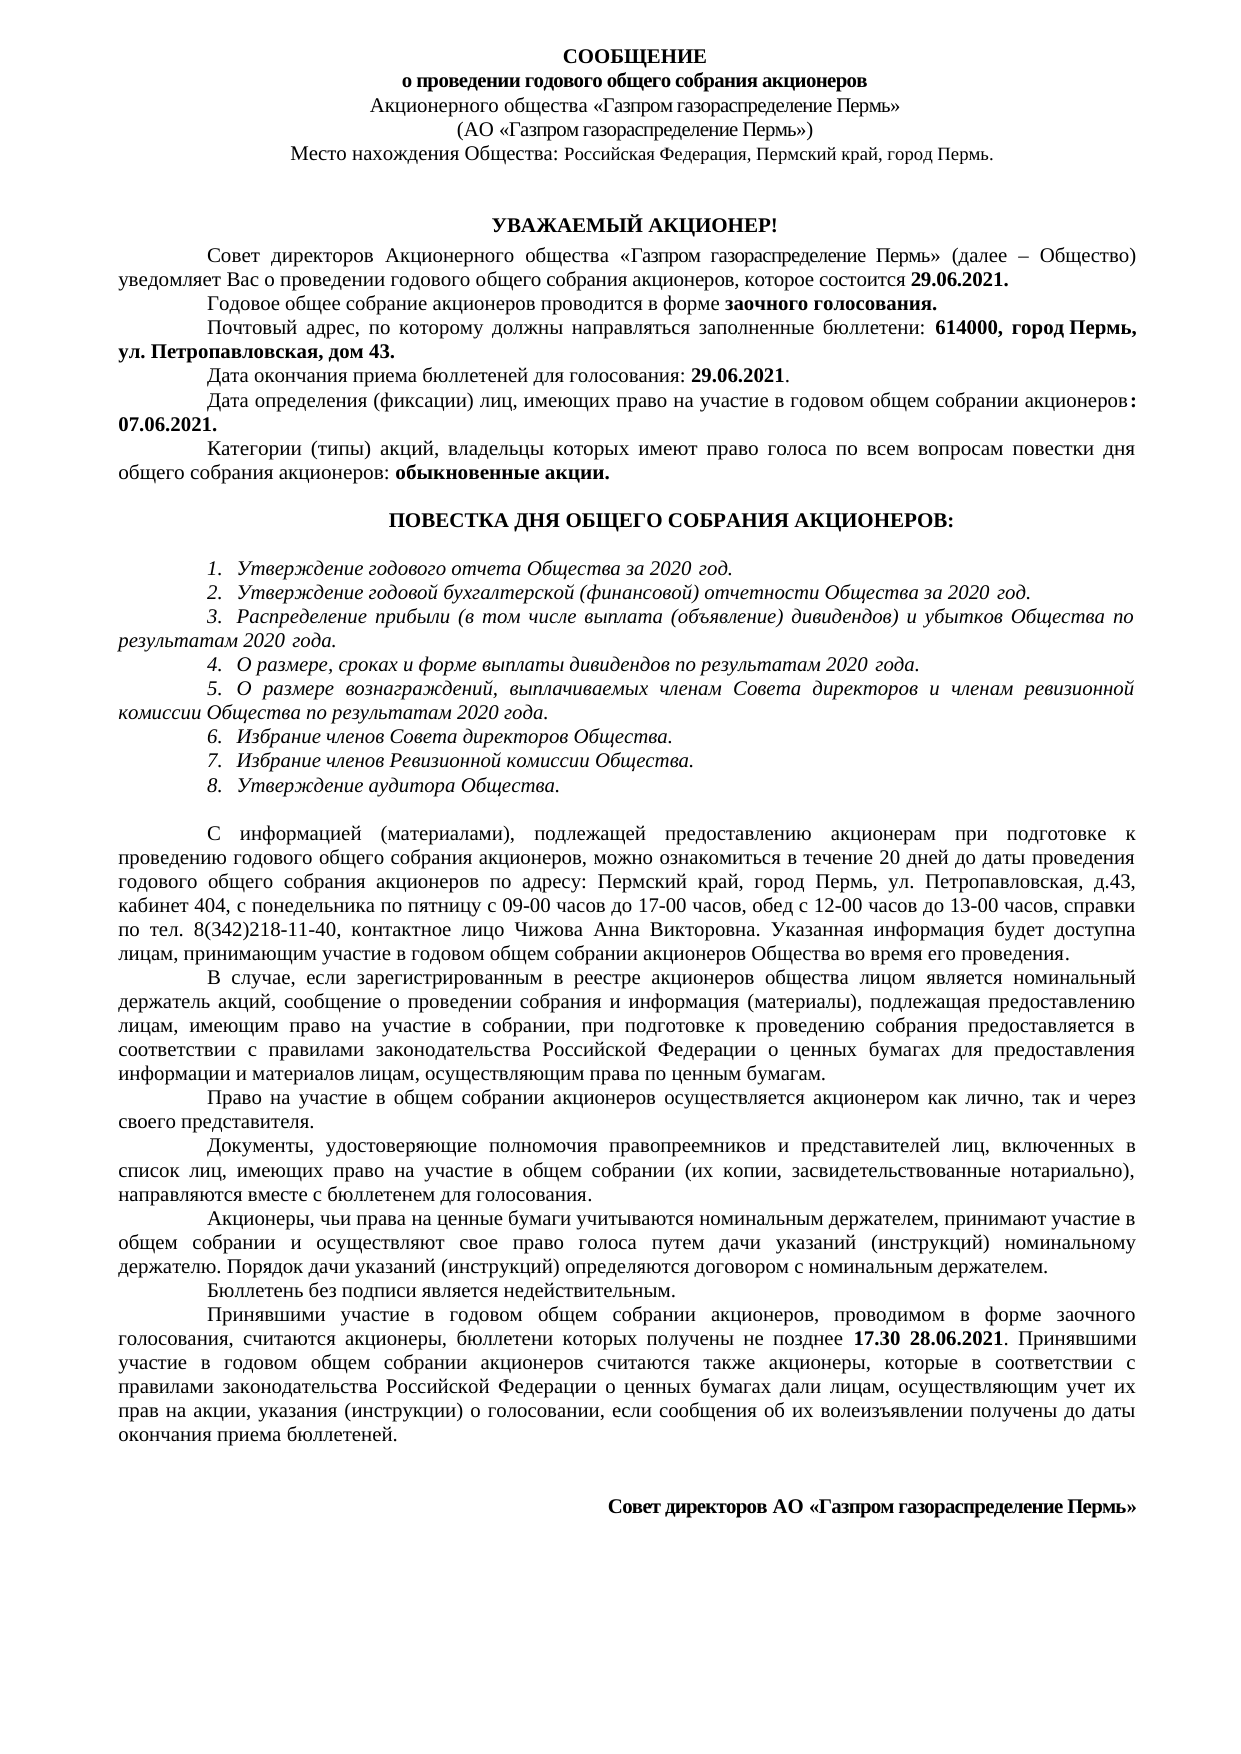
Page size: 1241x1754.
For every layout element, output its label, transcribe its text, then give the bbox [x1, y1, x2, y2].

text Совет директоров Акционерного общества «Газпром газораспределение Пермь» (далее – Общество) уведомляет Вас о проведении годового общего собрания акционеров, которое состоится 29.06.2021. [118, 243, 1137, 291]
text ПОВЕСТКА ДНЯ ОБЩЕГО СОБРАНИЯ АКЦИОНЕРОВ: [118, 508, 1137, 532]
text о проведении годового общего собрания акционеров [89, 68, 1137, 92]
text Место нахождения Общества: Российская Федерация, Пермский край, город Пермь. [148, 141, 1137, 165]
list О размере, сроках и форме выплаты дивидендов по результатам 2020 года. [118, 652, 1137, 676]
list Утверждение годового отчета Общества за 2020 год. [118, 556, 1137, 580]
text В случае, если зарегистрированным в реестре акционеров общества лицом является номинальный держатель акций, сообщение о проведении собрания и информация (материалы), подлежащая предоставлению лицам, имеющим право на участие в собрании, при подготовке к проведению собрания предоставляется в соответствии с правилами законодательства Российской Федерации о ценных бумагах для предоставления информации и материалов лицам, осуществляющим права по ценным бумагам. [118, 965, 1137, 1085]
list О размере вознаграждений, выплачиваемых членам Совета директоров и членам ревизионной комиссии Общества по результатам 2020 года. [118, 676, 1137, 724]
text Дата определения (фиксации) лиц, имеющих право на участие в годовом общем собрании акционеров: 07.06.2021. [118, 387, 1137, 436]
text Акционерного общества «Газпром газораспределение Пермь» [89, 92, 1137, 117]
list Избрание членов Ревизионной комиссии Общества. [118, 748, 1137, 772]
text Акционеры, чьи права на ценные бумаги учитываются номинальным держателем, принимают участие в общем собрании и осуществляют свое право голоса путем дачи указаний (инструкций) номинальному держателю. Порядок дачи указаний (инструкций) определяются договором с номинальным держателем. [118, 1206, 1137, 1278]
text Дата окончания приема бюллетеней для голосования: 29.06.2021. [118, 363, 1137, 387]
text Бюллетень без подписи является недействительным. [118, 1278, 1137, 1302]
text С информацией (материалами), подлежащей предоставлению акционерам при подготовке к проведению годового общего собрания акционеров, можно ознакомиться в течение 20 дней до даты проведения годового общего собрания акционеров по адресу: Пермский край, город Пермь, ул. Петропавловская, д.43, кабинет 404, с понедельника по пятницу с 09-00 часов до 17-00 часов, обед с 12-00 часов до 13-00 часов, справки по тел. 8(342)218-11-40, контактное лицо Чижова Анна Викторовна. Указанная информация будет доступна лицам, принимающим участие в годовом общем собрании акционеров Общества во время его проведения. [118, 821, 1137, 965]
list Распределение прибыли (в том числе выплата (объявление) дивидендов) и убытков Общества по результатам 2020 года. [118, 604, 1137, 652]
text (АО «Газпром газораспределение Пермь») [89, 117, 1137, 141]
text Совет директоров АО «Газпром газораспределение Пермь» [118, 1494, 1137, 1518]
list Утверждение годовой бухгалтерской (финансовой) отчетности Общества за 2020 год. [118, 580, 1137, 604]
text СООБЩЕНИЕ [89, 44, 1137, 68]
list Утверждение аудитора Общества. [118, 772, 1137, 797]
text Годовое общее собрание акционеров проводится в форме заочного голосования. [118, 291, 1137, 315]
text Документы, удостоверяющие полномочия правопреемников и представителей лиц, включенных в список лиц, имеющих право на участие в общем собрании (их копии, засвидетельствованные нотариально), направляются вместе с бюллетенем для голосования. [118, 1133, 1137, 1206]
text УВАЖАЕМЫЙ АКЦИОНЕР! [89, 213, 1137, 237]
list Избрание членов Совета директоров Общества. [118, 724, 1137, 748]
text Почтовый адрес, по которому должны направляться заполненные бюллетени: 614000, город Пермь, ул. Петропавловская, дом 43. [118, 315, 1137, 363]
text Право на участие в общем собрании акционеров осуществляется акционером как лично, так и через своего представителя. [118, 1085, 1137, 1133]
text Категории (типы) акций, владельцы которых имеют право голоса по всем вопросам повестки дня общего собрания акционеров: обыкновенные акции. [118, 436, 1137, 484]
text Принявшими участие в годовом общем собрании акционеров, проводимом в форме заочного голосования, считаются акционеры, бюллетени которых получены не позднее 17.30 28.06.2021. Принявшими участие в годовом общем собрании акционеров считаются также акционеры, которые в соответствии с правилами законодательства Российской Федерации о ценных бумагах дали лицам, осуществляющим учет их прав на акции, указания (инструкции) о голосовании, если сообщения об их волеизъявлении получены до даты окончания приема бюллетеней. [118, 1302, 1137, 1446]
